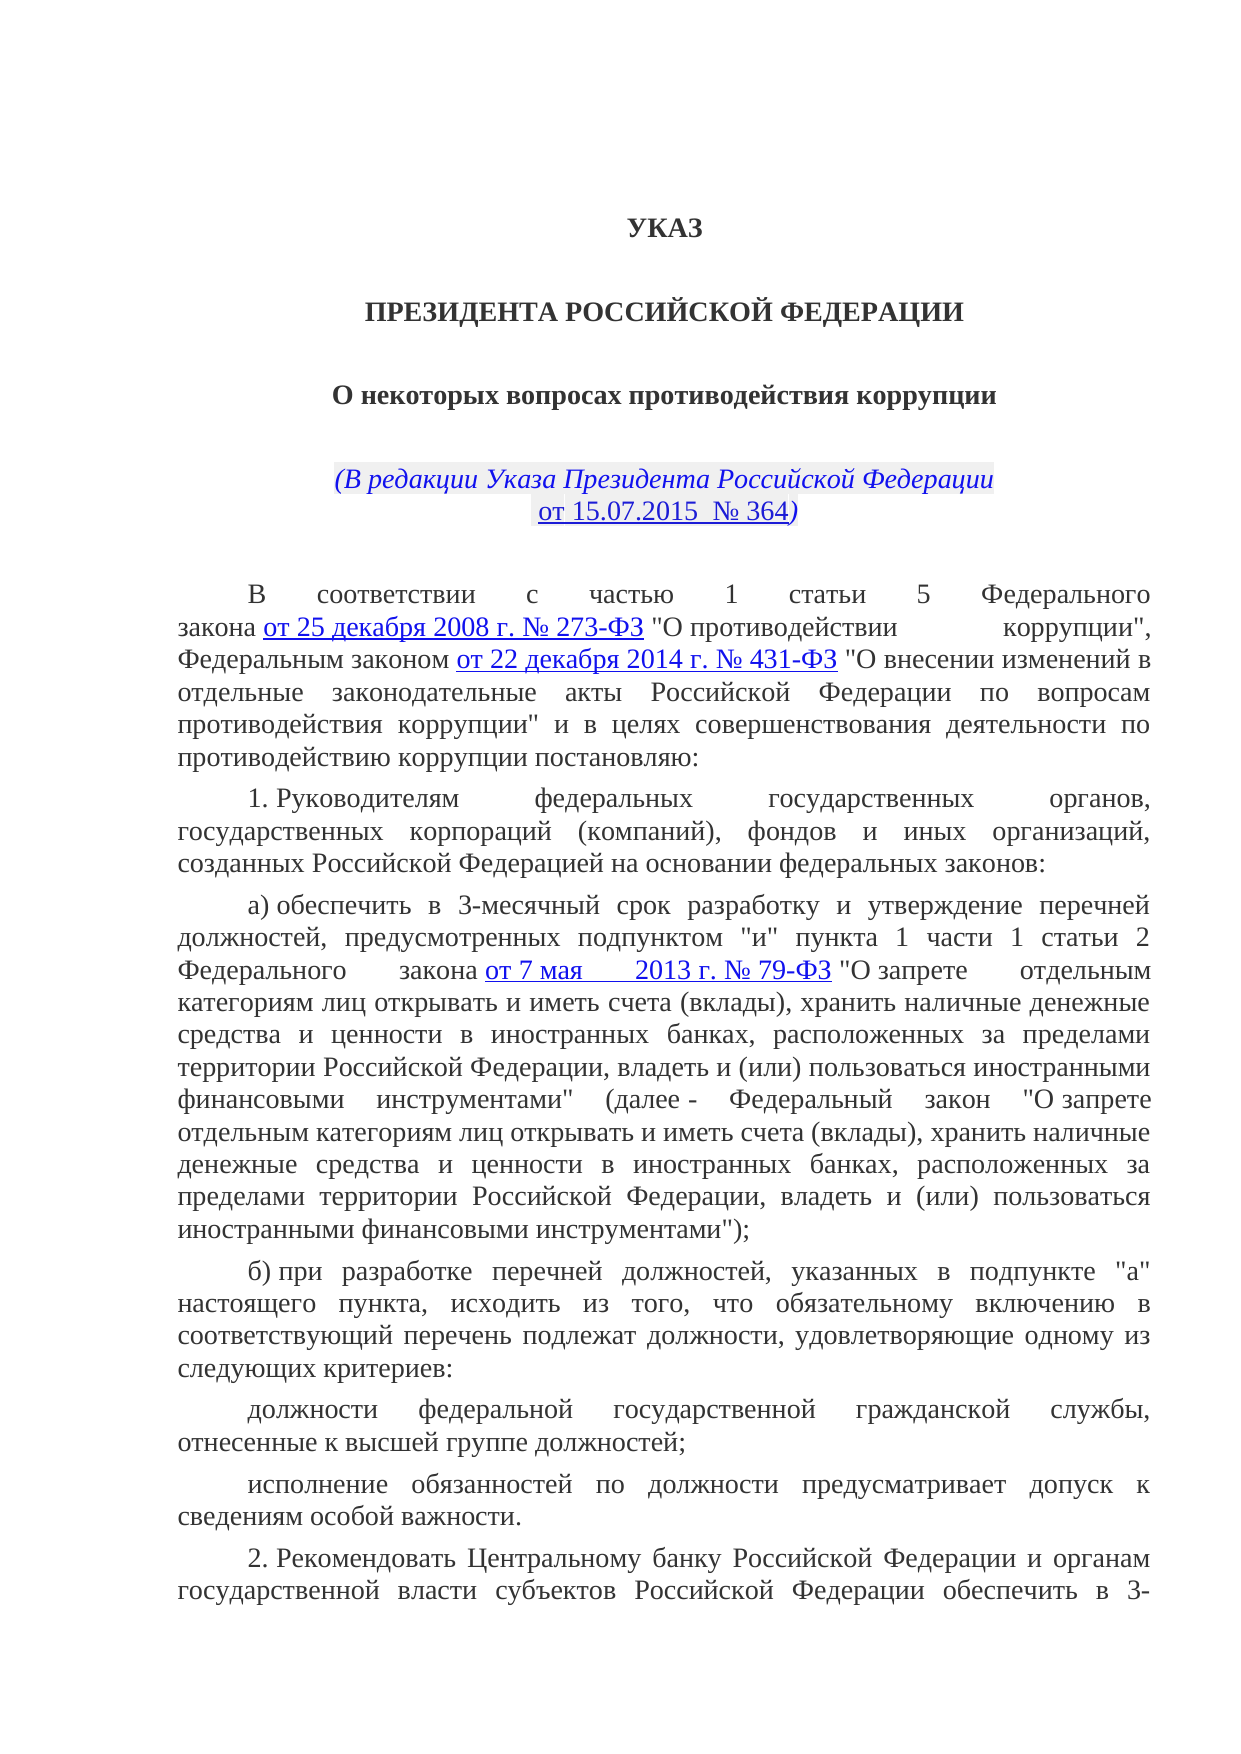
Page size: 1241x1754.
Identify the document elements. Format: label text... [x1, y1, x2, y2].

text УКАЗ [247, 211, 1081, 243]
text О некоторых вопросах противодействия коррупции [247, 378, 1081, 411]
text исполнение обязанностей по должности предусматривает допуск к сведениям особой важности. [177, 1467, 1152, 1532]
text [177, 1541, 1152, 1606]
text (В редакции Указа Президента Российской Федерации от 15.07.2015 № 364) [798, 462, 1081, 526]
text б) при разработке перечней должностей, указанных в подпункте "а" настоящего пункта, исходить из того, что обязательному включению в соответствующий перечень подлежат должности, удовлетворяющие одному из следующих критериев: [177, 1254, 1152, 1383]
text 1. Руководителям федеральных государственных органов, государственных корпораций (компаний), фондов и иных организаций, созданных Российской Федерацией на основании федеральных законов: [177, 781, 1152, 878]
text ПРЕЗИДЕНТА РОССИЙСКОЙ ФЕДЕРАЦИИ [247, 294, 1081, 327]
text В соответствии с частью 1 статьи 5 Федерального закона от 25 декабря 2008 г. № 273-ФЗ "О противодействии коррупции", Федеральным законом от 22 декабря 2014 г. № 431-ФЗ "О внесении изменений в отдельные законодательные акты Российской Федерации по вопросам противодействия коррупции" и в целях совершенствования деятельности по противодействию коррупции постановляю: [177, 578, 1152, 772]
text а) обеспечить в 3-месячный срок разработку и утверждение перечней должностей, предусмотренных подпунктом "и" пункта 1 части 1 статьи 2 Федерального закона от 7 мая 2013 г. № 79-ФЗ "О запрете отдельным категориям лиц открывать и иметь счета (вклады), хранить наличные денежные средства и ценности в иностранных банках, расположенных за пределами территории Российской Федерации, владеть и (или) пользоваться иностранными финансовыми инструментами" (далее - Федеральный закон "О запрете отдельным категориям лиц открывать и иметь счета (вклады), хранить наличные денежные средства и ценности в иностранных банках, расположенных за пределами территории Российской Федерации, владеть и (или) пользоваться иностранными финансовыми инструментами"); [177, 888, 1152, 1244]
text должности федеральной государственной гражданской службы, отнесенные к высшей группе должностей; [177, 1393, 1152, 1457]
text (В редакции Указа Президента Российской Федерации от 15.07.2015 № 364) [247, 462, 531, 526]
